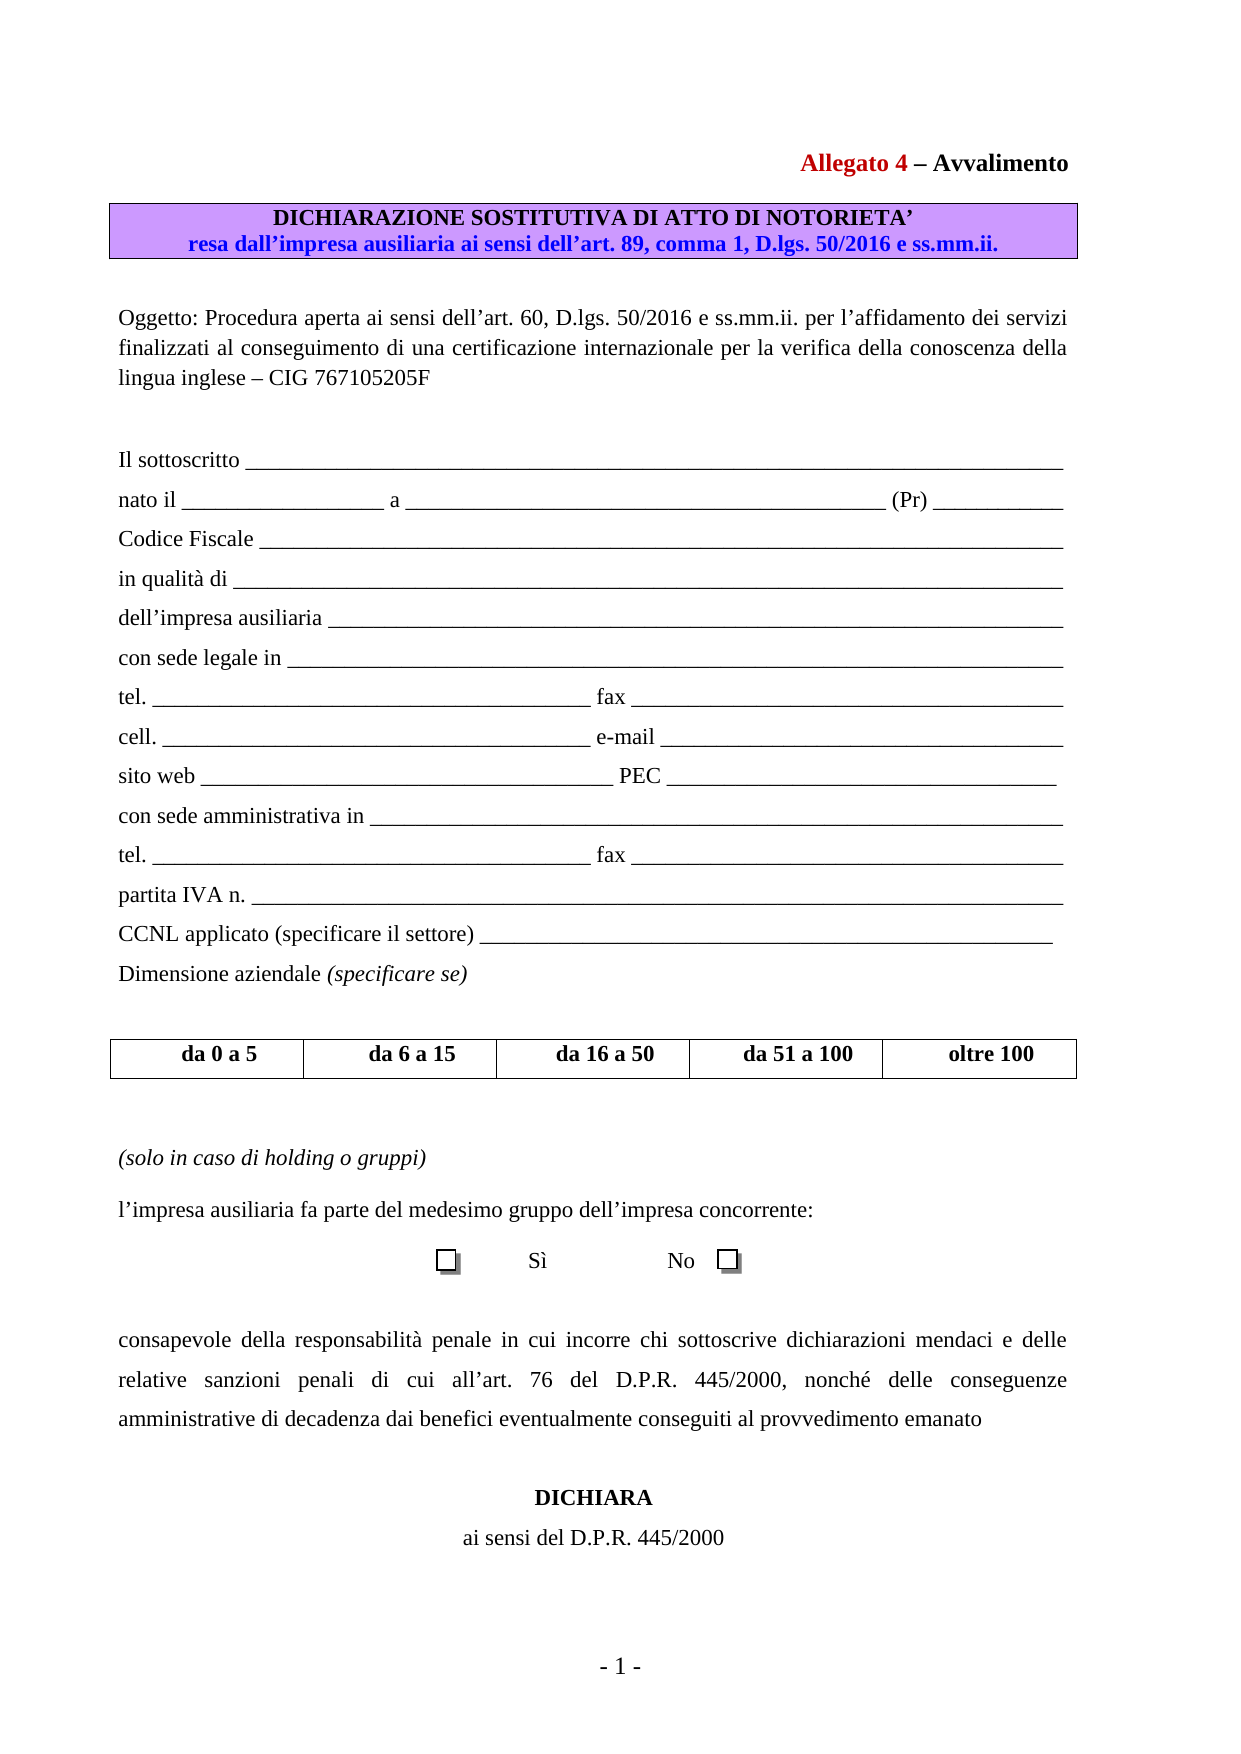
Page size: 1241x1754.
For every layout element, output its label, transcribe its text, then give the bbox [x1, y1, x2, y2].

text Oggetto: Procedura aperta ai sensi dell’art. 60, D.lgs. 50/2016 e ss.mm.ii. per l’affidamento dei servizi finalizzati al conseguimento di una certificazione internazionale per la verifica della conoscenza della lingua inglese – CIG 767105205F [118, 304, 1069, 391]
text tel. fax [118, 683, 1069, 710]
text CCNL applicato (specificare il settore) __________________________________________________ [118, 920, 1069, 947]
table_header  da 50 [497, 1040, 689, 1078]
table_header  da 5 [111, 1040, 303, 1078]
text in qualità di [118, 565, 1069, 591]
text l’impresa ausiliaria fa parte del medesimo gruppo dell’impresa concorrente: [118, 1196, 1069, 1222]
text con sede legale in [118, 644, 1069, 670]
text con sede amministrativa in [118, 802, 1069, 828]
text Sì No [154, 1248, 1069, 1274]
text tel. fax [118, 841, 1069, 868]
text resa dall’impresa ausiliaria ai sensi dell’art. 89, comma 1, D.lgs. 50/2016 e ss.mm.ii. [110, 229, 1077, 258]
table_header  da 100 [690, 1040, 882, 1078]
table_header  oltre 100 [883, 1040, 1076, 1078]
text Codice Fiscale [118, 526, 1069, 552]
table_header  da 15 [304, 1040, 496, 1078]
text dell’impresa ausiliaria [118, 604, 1069, 631]
text sito web ____________________________________ PEC __________________________________ [118, 762, 1069, 789]
text Allegato 4 – Avvalimento [118, 148, 1069, 176]
text DICHIARAZIONE SOSTITUTIVA DI ATTO DI NOTORIETA’ [110, 204, 1077, 229]
text partita IVA n. [118, 881, 1069, 907]
text ai sensi del D.P.R. 445/2000 [118, 1524, 1069, 1550]
text Dimensione aziendale (specificare se) [118, 960, 1069, 986]
text DICHIARA [118, 1484, 1069, 1511]
text Il sottoscritto [118, 447, 1069, 473]
text cell. e-mail [118, 723, 1069, 749]
text consapevole della responsabilità penale in cui incorre chi sottoscrive dichiarazioni mendaci e delle relative sanzioni penali di cui all’art. 76 del D.P.R. 445/2000, nonché delle conseguenze amministrative di decadenza dai benefici eventualmente conseguiti al provvedimento emanato [118, 1327, 1069, 1432]
text nato il a (Pr) [118, 486, 1069, 512]
text (solo in caso di holding o gruppi) [118, 1144, 1069, 1170]
